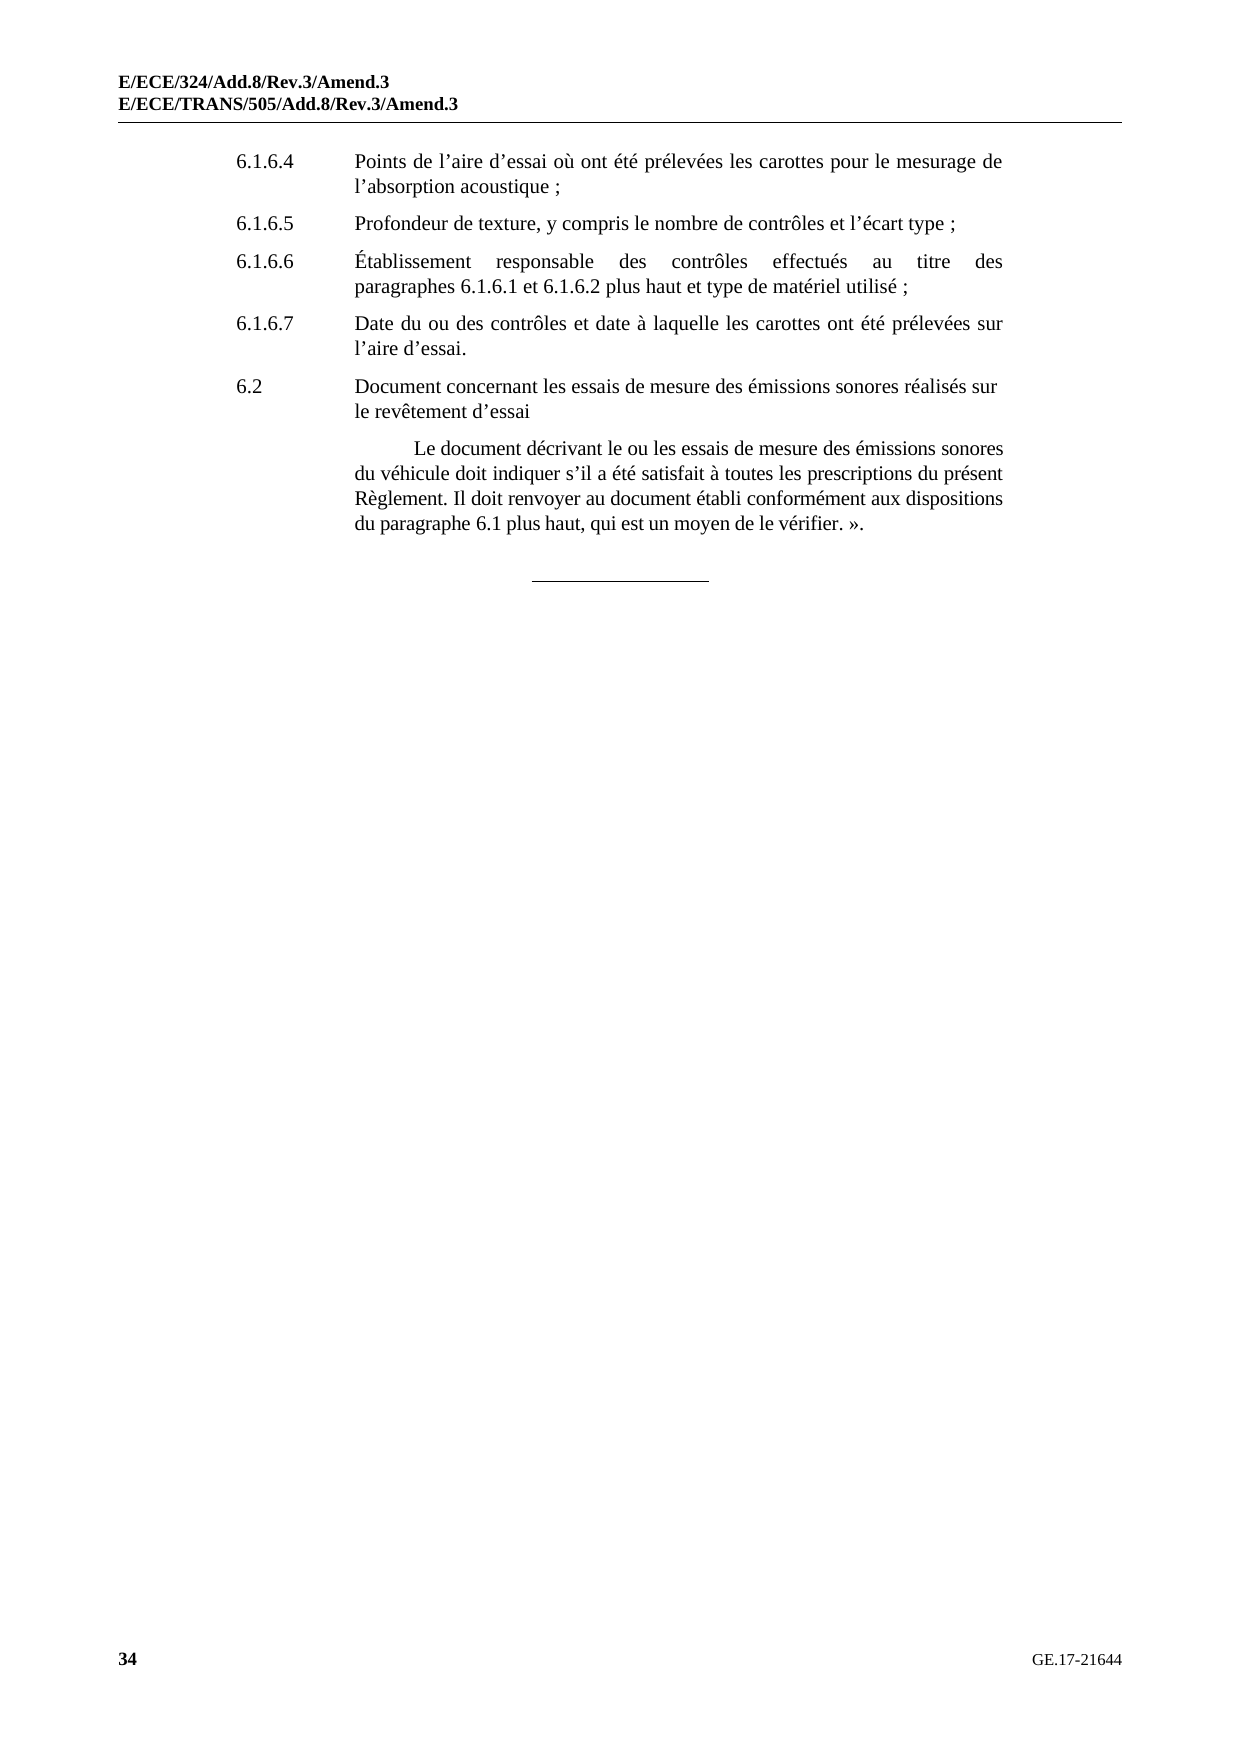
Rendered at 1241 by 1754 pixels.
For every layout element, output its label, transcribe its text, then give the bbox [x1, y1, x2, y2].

text 6.1.6.5 Profondeur de texture, y compris le nombre de contrôles et l’écart type ; [236, 210, 1004, 235]
text 6.1.6.7 Date du ou des contrôles et date à laquelle les carottes ont été prélevées sur l’aire d’essai. [236, 310, 1004, 360]
text 6.1.6.6 Établissement responsable des contrôles effectués au titre des paragraphes 6.1.6.1 et 6.1.6.2 plus haut et type de matériel utilisé ; [236, 248, 1004, 298]
text Le document décrivant le ou les essais de mesure des émissions sonores du véhicule doit indiquer s’il a été satisfait à toutes les prescriptions du présent Règlement. Il doit renvoyer au document établi conformément aux dispositions du paragraphe 6.1 plus haut, qui est un moyen de le vérifier. ». [354, 435, 1004, 535]
text 6.1.6.4 Points de l’aire d’essai où ont été prélevées les carottes pour le mesurage de l’absorption acoustique ; [236, 148, 1004, 198]
text 6.2 Document concernant les essais de mesure des émissions sonores réalisés sur le revêtement d’essai [236, 373, 1004, 423]
